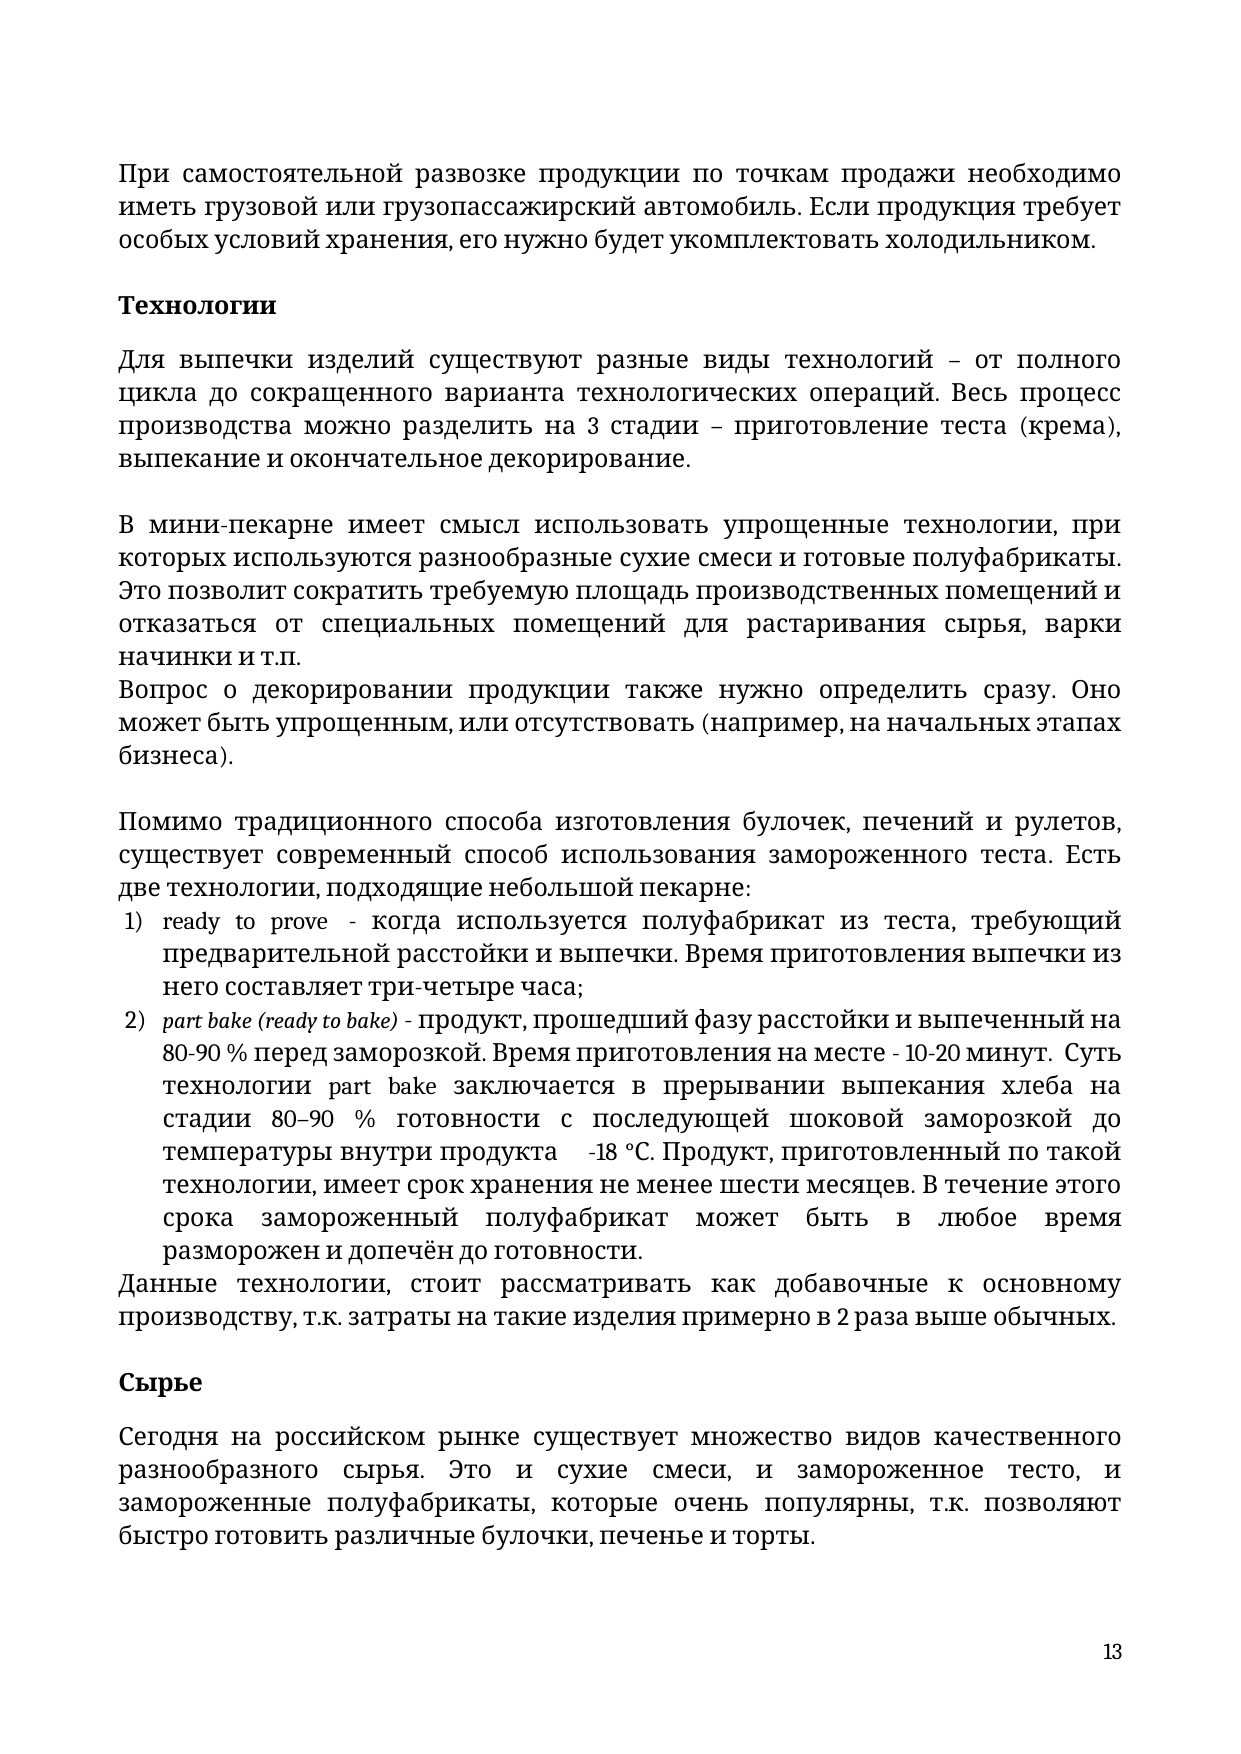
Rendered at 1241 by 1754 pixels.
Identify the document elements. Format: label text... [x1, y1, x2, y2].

text При самостоятельной развозке продукции по точкам продажи необходимо иметь грузовой или грузопассажирский автомобиль. Если продукция требует особых условий хранения, его нужно будет укомплектовать холодильником. [118, 159, 1122, 254]
text Сырье [118, 1369, 1122, 1398]
text Для выпечки изделий существуют разные виды технологий – от полного цикла до сокращенного варианта технологических операций. Весь процесс производства можно разделить на 3 стадии – приготовление теста (крема), выпекание и окончательное декорирование. [118, 346, 1122, 473]
text Помимо традиционного способа изготовления булочек, печений и рулетов, существует современный способ использования замороженного теста. Есть две технологии, подходящие небольшой пекарне: [118, 808, 1122, 903]
list part bake (ready to bake) - продукт, прошедший фазу расстойки и выпеченный на 80-90 % перед заморозкой. Время приготовления на месте - 10-20 минут. Суть технологии part bake заключается в прерывании выпекания хлеба на стадии 80–90 % готовности с последующей шоковой заморозкой до температуры внутри продукта -18 °С. Продукт, приготовленный по такой технологии, имеет срок хранения не менее шести месяцев. В течение этого срока замороженный полуфабрикат может быть в любое время разморожен и допечён до готовности. [125, 1006, 1122, 1266]
text Вопрос о декорировании продукции также нужно определить сразу. Оно может быть упрощенным, или отсутствовать (например, на начальных этапах бизнеса). [118, 676, 1122, 771]
text Технологии [118, 292, 1122, 320]
text Данные технологии, стоит рассматривать как добавочные к основному производству, т.к. затраты на такие изделия примерно в 2 раза выше обычных. [118, 1270, 1122, 1332]
text В мини-пекарне имеет смысл использовать упрощенные технологии, при которых используются разнообразные сухие смеси и готовые полуфабрикаты. Это позволит сократить требуемую площадь производственных помещений и отказаться от специальных помещений для растаривания сырья, варки начинки и т.п. [118, 511, 1122, 671]
list ready to prove - когда используется полуфабрикат из теста, требующий предварительной расстойки и выпечки. Время приготовления выпечки из него составляет три-четыре часа; [125, 907, 1122, 1002]
text Сегодня на российском рынке существует множество видов качественного разнообразного сырья. Это и сухие смеси, и замороженное тесто, и замороженные полуфабрикаты, которые очень популярны, т.к. позволяют быстро готовить различные булочки, печенье и торты. [118, 1423, 1122, 1551]
